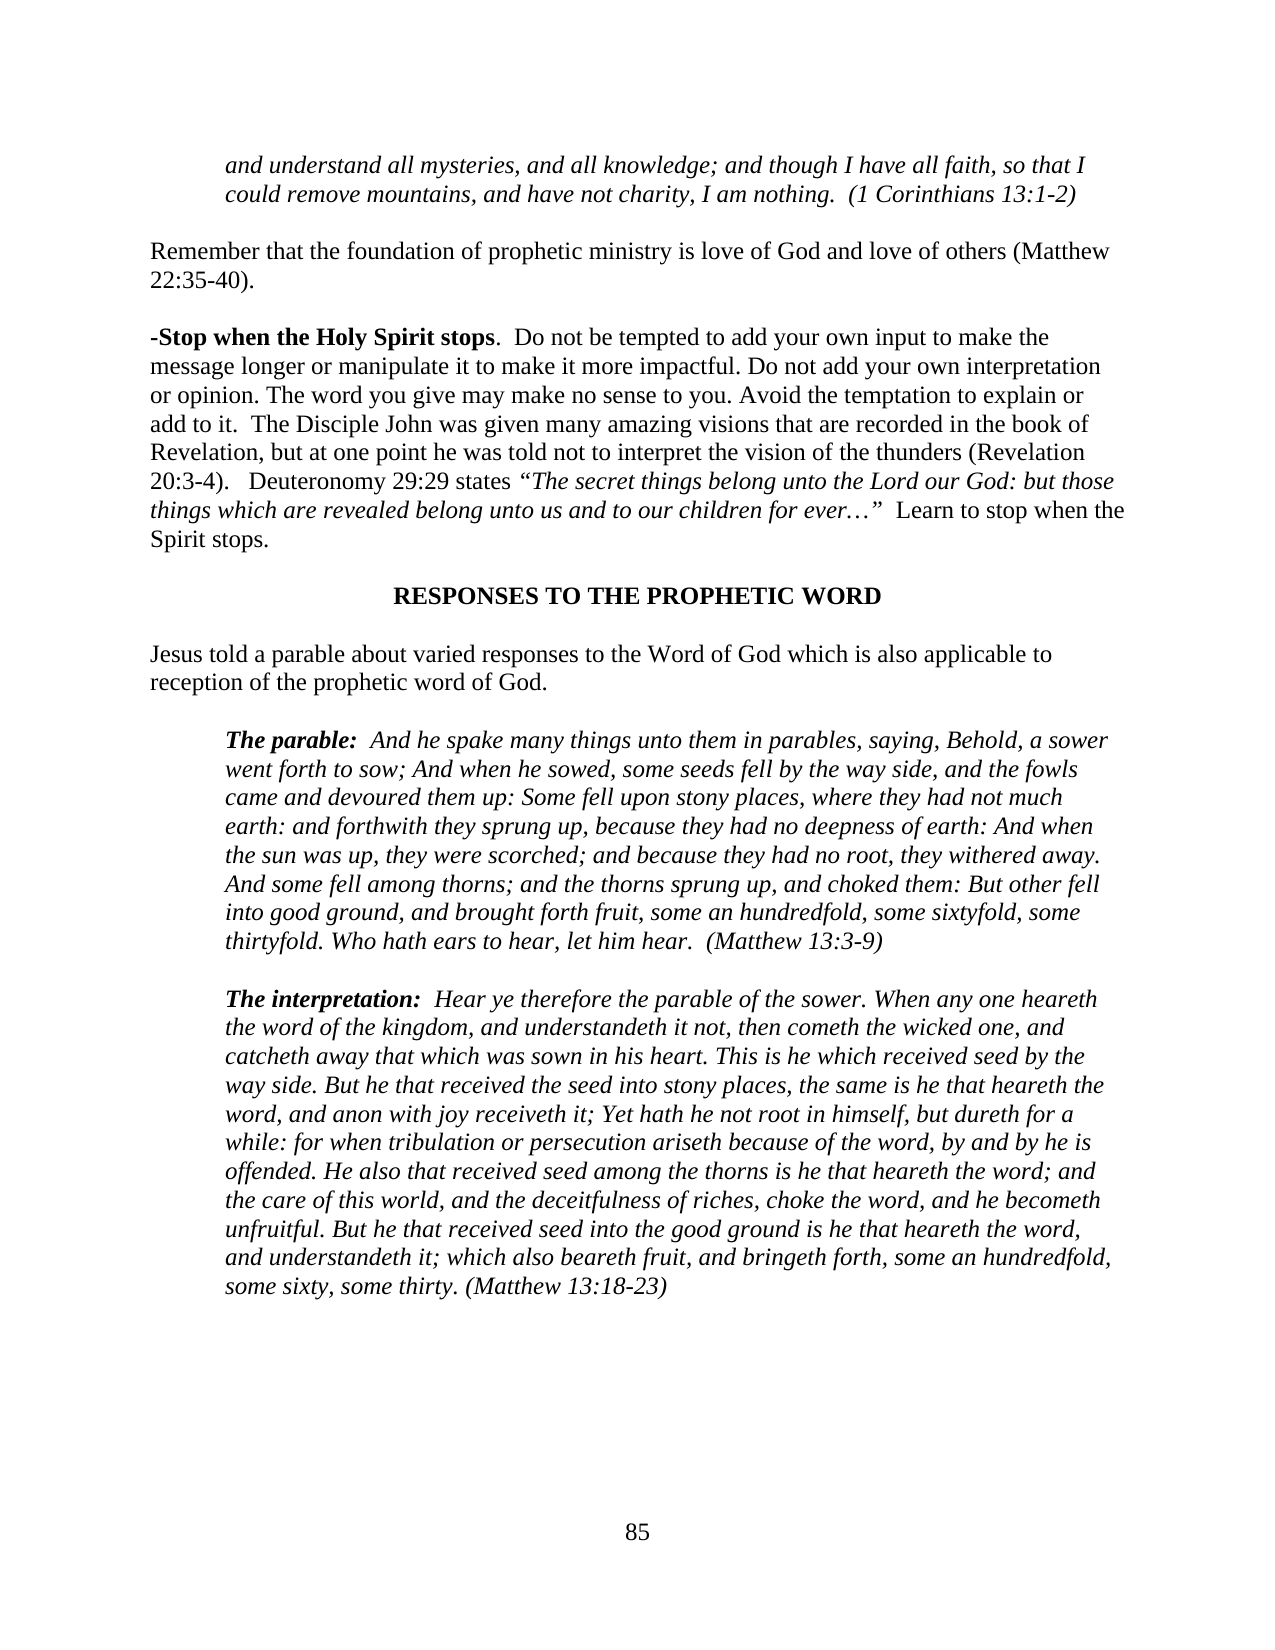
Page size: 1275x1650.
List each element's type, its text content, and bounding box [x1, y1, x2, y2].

text Remember that the foundation of prophetic ministry is love of God and love of others (Matthew 22:35-40). [150, 236, 1125, 294]
text The parable: And he spake many things unto them in parables, saying, Behold, a sower went forth to sow; And when he sowed, some seeds fell by the way side, and the fowls came and devoured them up: Some fell upon stony places, where they had not much earth: and forthwith they sprung up, because they had no deepness of earth: And when the sun was up, they were scorched; and because they had no root, they withered away. And some fell among thorns; and the thorns sprung up, and choked them: But other fell into good ground, and brought forth fruit, some an hundredfold, some sixtyfold, some thirtyfold. Who hath ears to hear, let him hear. (Matthew 13:3-9) [225, 725, 1125, 955]
text RESPONSES TO THE PROPHETIC WORD [150, 581, 1125, 610]
text -Stop when the Holy Spirit stops. Do not be tempted to add your own input to make the message longer or manipulate it to make it more impactful. Do not add your own interpretation or opinion. The word you give may make no sense to you. Avoid the temptation to explain or add to it. The Disciple John was given many amazing visions that are recorded in the book of Revelation, but at one point he was told not to interpret the vision of the thunders (Revelation 20:3-4). Deuteronomy 29:29 states “The secret things belong unto the Lord our God: but those things which are revealed belong unto us and to our children for ever…” Learn to stop when the Spirit stops. [150, 322, 1125, 552]
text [225, 150, 1125, 207]
text The interpretation: Hear ye therefore the parable of the sower. When any one heareth the word of the kingdom, and understandeth it not, then cometh the wicked one, and catcheth away that which was sown in his heart. This is he which received seed by the way side. But he that received the seed into stony places, the same is he that heareth the word, and anon with joy receiveth it; Yet hath he not root in himself, but dureth for a while: for when tribulation or persecution ariseth because of the word, by and by he is offended. He also that received seed among the thorns is he that heareth the word; and the care of this world, and the deceitfulness of riches, choke the word, and he becometh unfruitful. But he that received seed into the good ground is he that heareth the word, and understandeth it; which also beareth fruit, and bringeth forth, some an hundredfold, some sixty, some thirty. (Matthew 13:18-23) [225, 984, 1125, 1300]
text Jesus told a parable about varied responses to the Word of God which is also applicable to reception of the prophetic word of God. [150, 639, 1125, 696]
